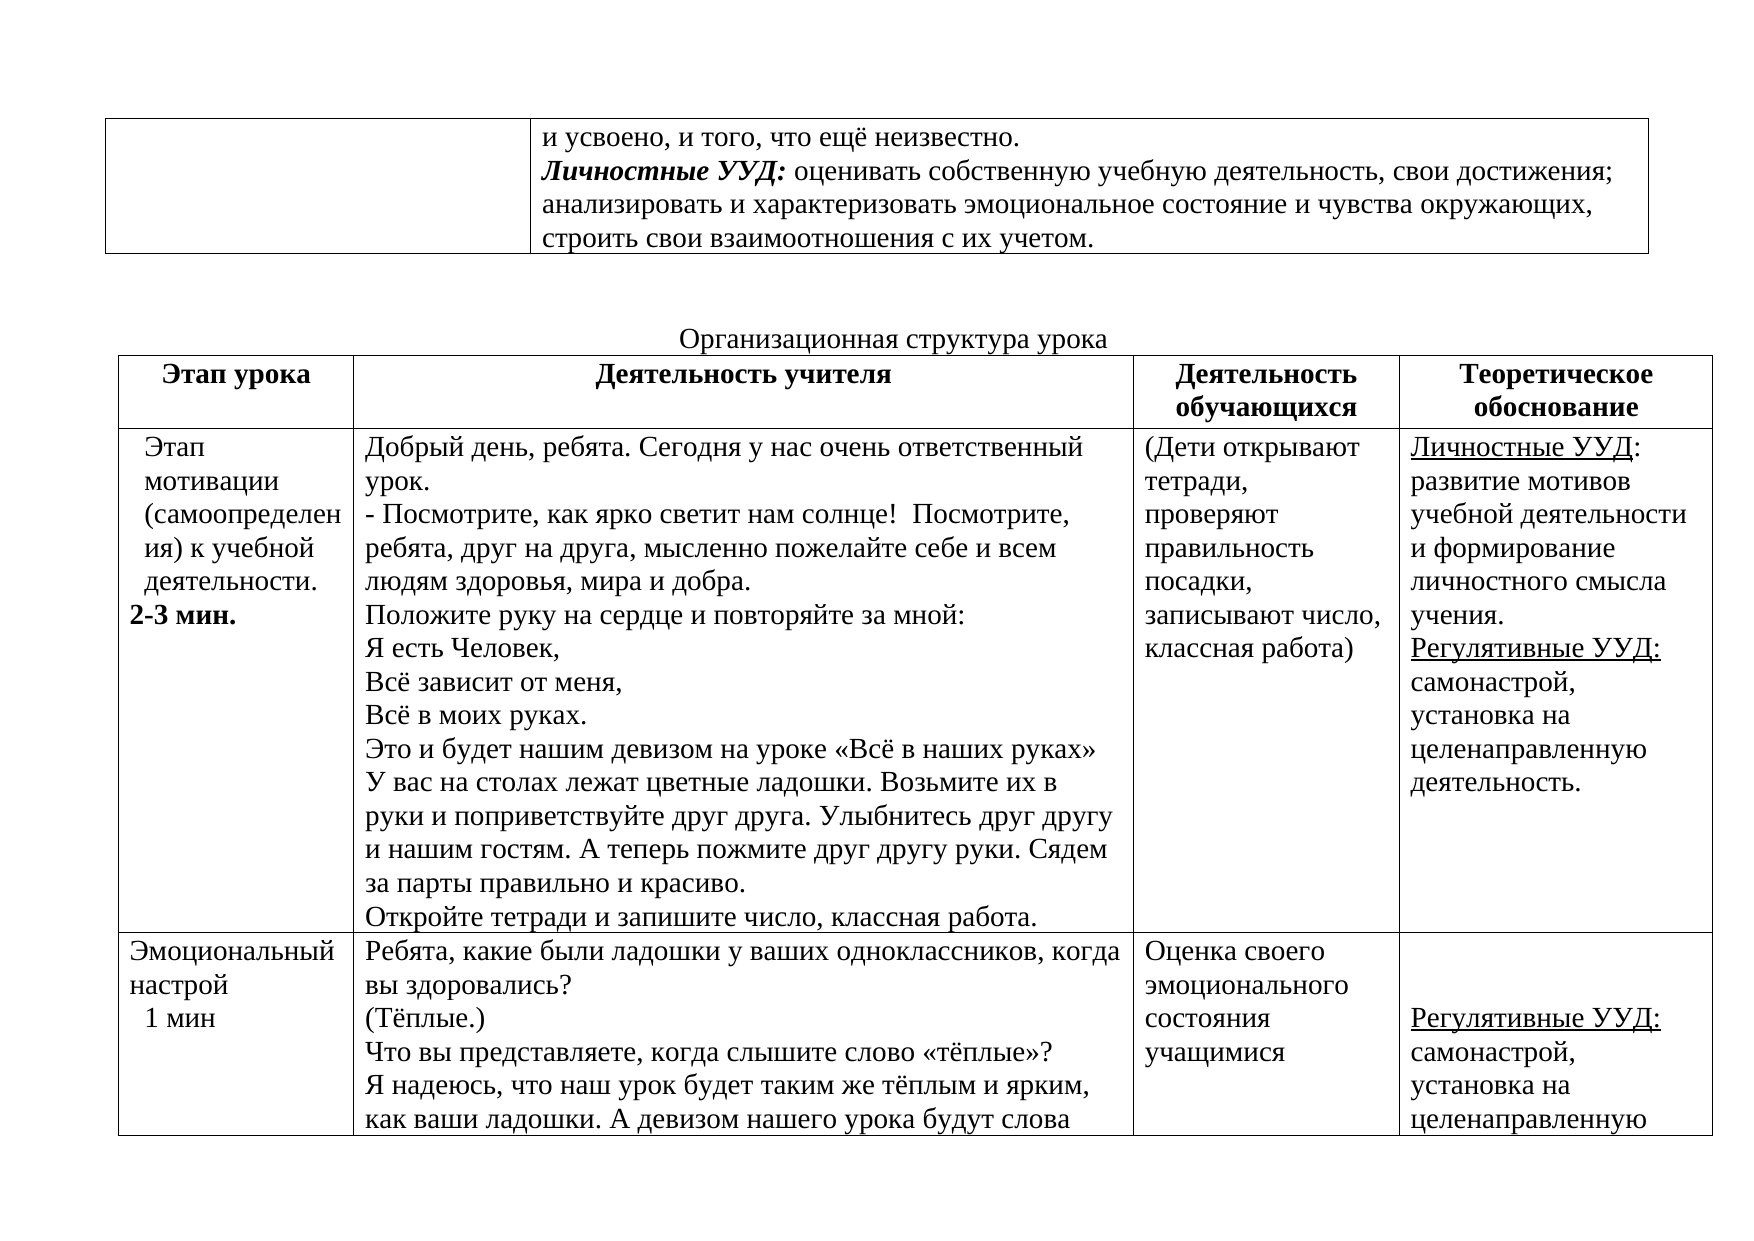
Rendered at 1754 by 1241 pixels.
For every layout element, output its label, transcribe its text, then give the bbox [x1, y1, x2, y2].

table_cell Добрый день, ребята. Сегодня у нас очень ответственный урок. - Посмотрите, как ярко светит нам солнце! Посмотрите, ребята, друг на друга, мысленно пожелайте себе и всем людям здоровья, мира и добра. Положите руку на сердце и повторяйте за мной: Я есть Человек, Всё зависит от меня, Всё в моих руках. Это и будет нашим девизом на уроке «Всё в наших руках» У вас на столах лежат цветные ладошки. Возьмите их в руки и поприветствуйте друг друга. Улыбнитесь друг другу и нашим гостям. А теперь пожмите друг другу руки. Сядем за парты правильно и красиво. Откройте тетради и запишите число, классная работа. [354, 429, 1133, 932]
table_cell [119, 933, 353, 1134]
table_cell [1400, 933, 1712, 1134]
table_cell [106, 119, 530, 253]
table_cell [1134, 933, 1399, 1134]
table_header Теоретическое обоснование [1400, 356, 1712, 428]
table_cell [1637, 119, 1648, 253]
table_cell Этап мотивации (самоопределения) к учебной деятельности. 2-3 мин. [119, 429, 353, 932]
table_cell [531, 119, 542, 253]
text Организационная структура урока [118, 321, 1668, 355]
table_header Деятельность обучающихся [1134, 356, 1399, 428]
table_cell Личностные УУД: развитие мотивов учебной деятельности и формирование личностного смысла учения. Регулятивные УУД: самонастрой, установка на целенаправленную деятельность. [1400, 429, 1712, 932]
table_header Деятельность учителя [354, 356, 1133, 428]
table_header Этап урока [119, 356, 353, 428]
table_cell (Дети открывают тетради, проверяют правильность посадки, записывают число, классная работа) [1134, 429, 1399, 932]
